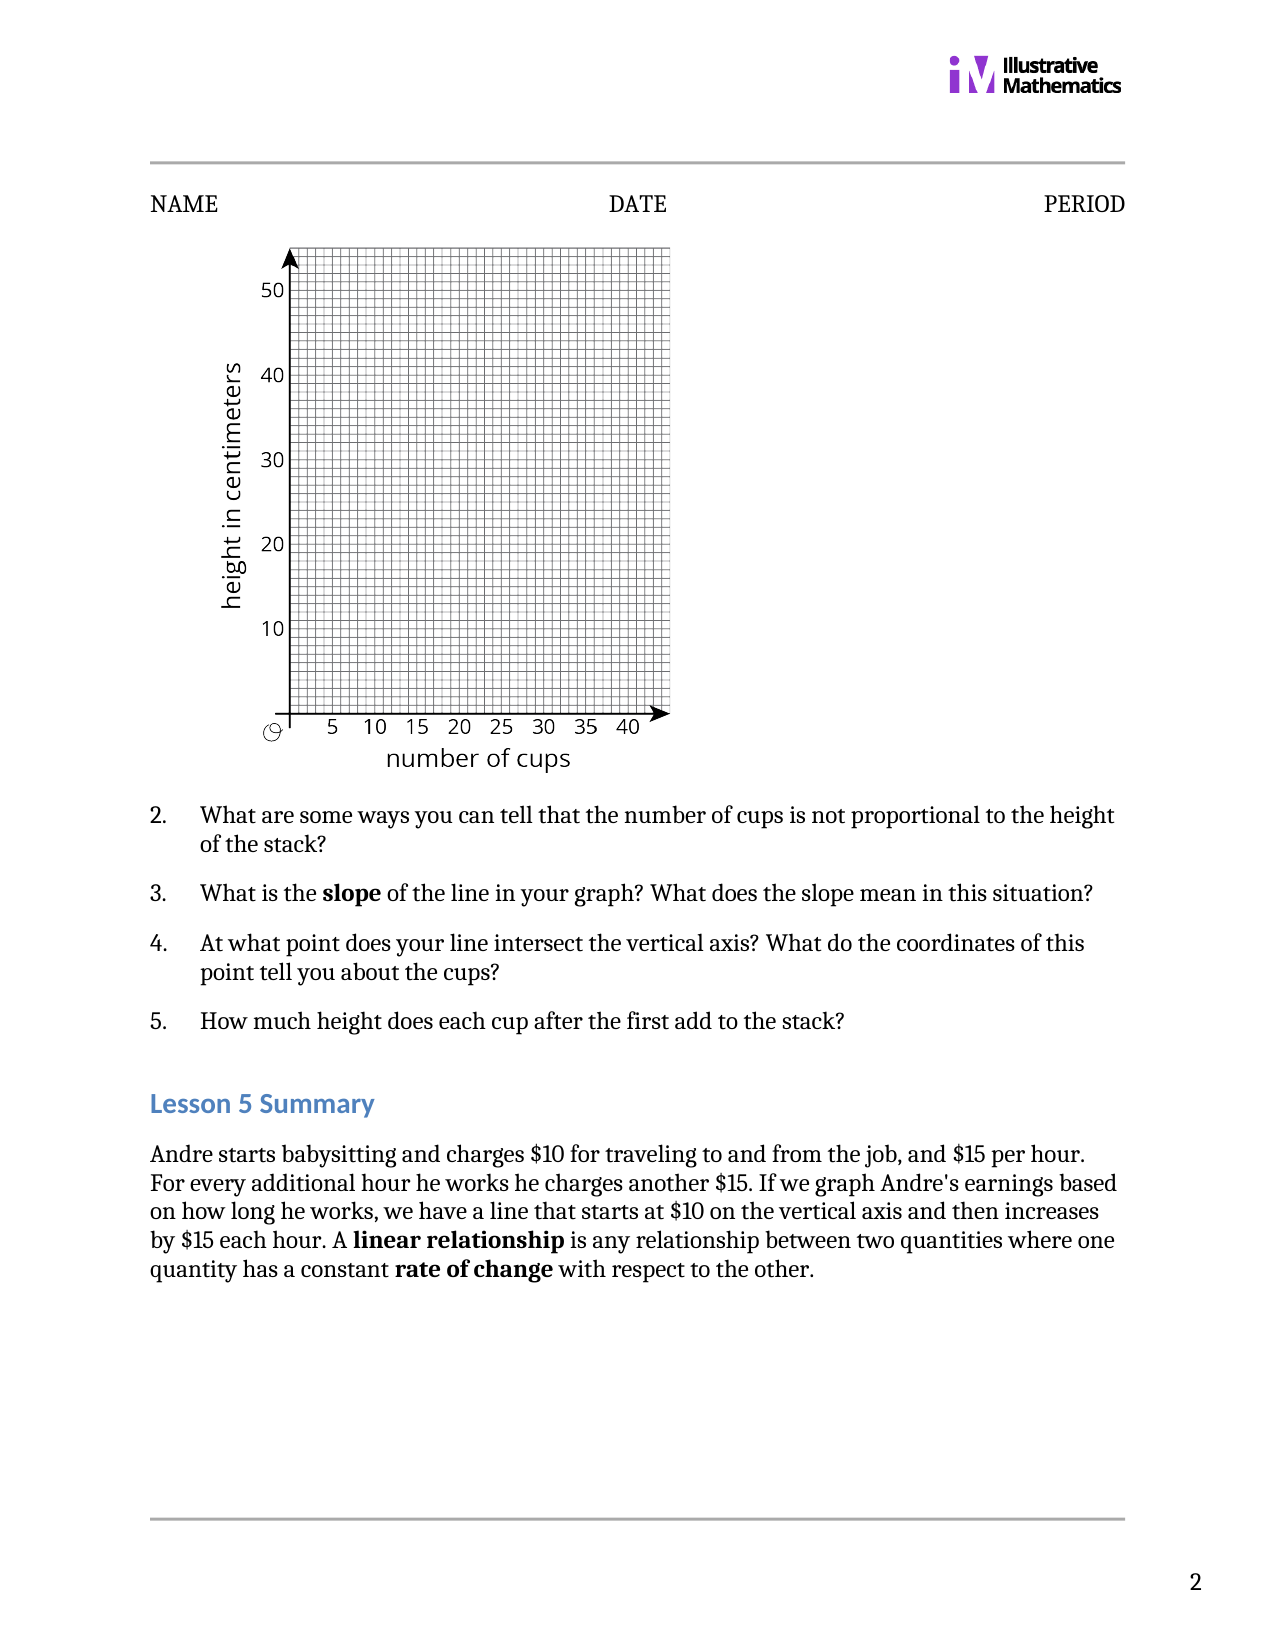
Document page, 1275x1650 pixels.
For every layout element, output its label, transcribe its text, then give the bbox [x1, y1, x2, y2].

text Andre starts babysitting and charges $10 for traveling to and from the job, and $15 per hour. For every additional hour he works he charges another $15. If we graph Andre's earnings based on how long he works, we have a line that starts at $10 on the vertical axis and then increases by $15 each hour. A linear relationship is any relationship between two quantities where one quantity has a constant rate of change with respect to the other. [150, 1140, 1125, 1283]
list What are some ways you can tell that the number of cups is not proportional to the height of the stack? [150, 801, 1125, 858]
list At what point does your line intersect the vertical axis? What do the coordinates of this point tell you about the cups? [150, 929, 1125, 986]
picture [218, 247, 671, 774]
list What is the slope of the line in your graph? What does the slope mean in this situation? [150, 879, 1125, 908]
list How much height does each cup after the first add to the stack? [150, 1007, 1125, 1064]
subtitle Lesson 5 Summary [150, 1085, 1125, 1121]
picture [949, 55, 1121, 93]
